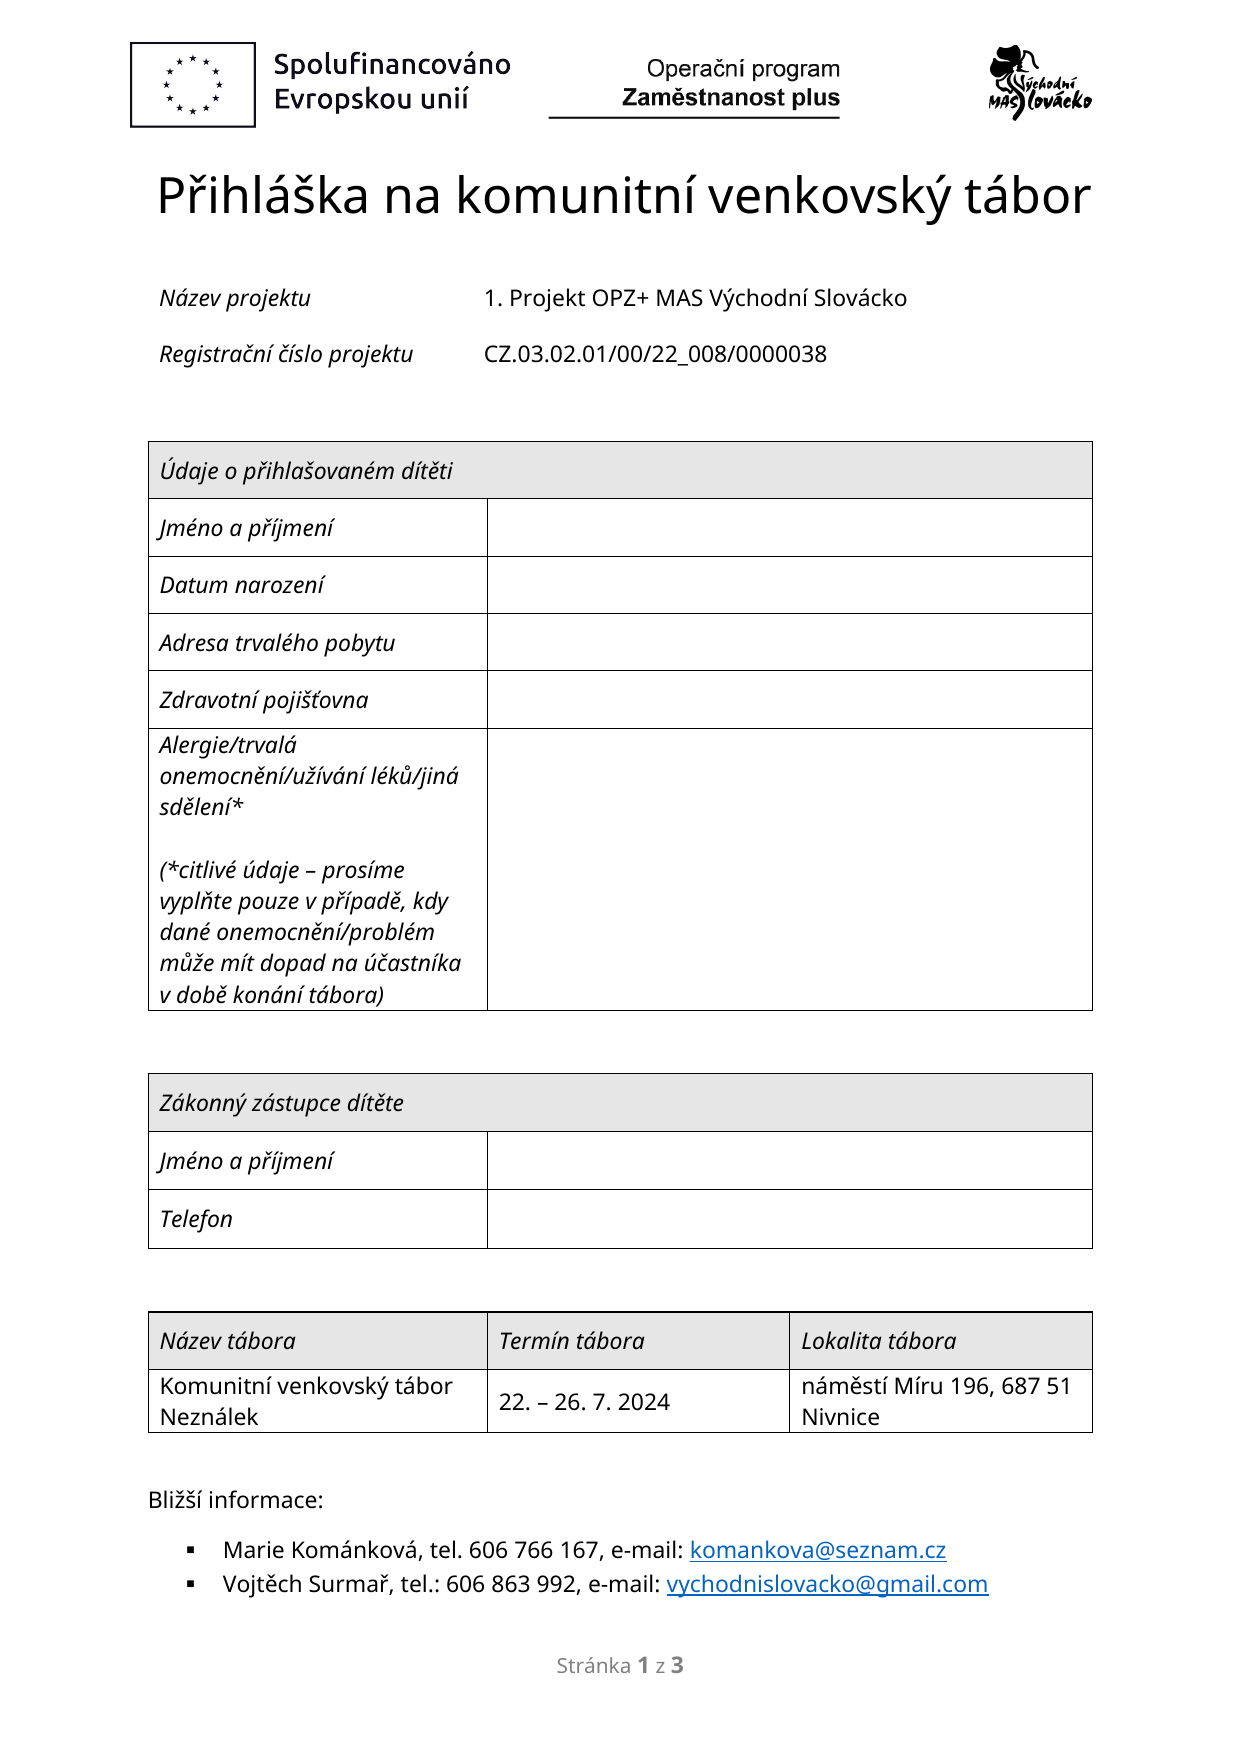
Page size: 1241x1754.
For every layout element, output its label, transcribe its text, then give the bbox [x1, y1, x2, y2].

table_header 1. Projekt OPZ+ MAS Východní Slovácko [473, 282, 1092, 338]
table_cell Datum narození [149, 557, 487, 613]
table_cell Registrační číslo projektu [148, 338, 472, 394]
table_cell [488, 671, 1092, 727]
table_cell Komunitní venkovský tábor Neználek [149, 1370, 487, 1432]
text Přihláška na komunitní venkovský tábor [148, 160, 1093, 228]
picture [123, 31, 526, 136]
text Bližší informace: [148, 1484, 1093, 1515]
picture [989, 45, 1092, 121]
table_cell Telefon [149, 1190, 487, 1248]
table_cell Jméno a příjmení [149, 1132, 487, 1189]
table_cell CZ.03.02.01/00/22_008/0000038 [473, 338, 1092, 394]
table_cell Zdravotní pojišťovna [149, 671, 487, 727]
list Marie Kománková, tel. 606 766 167, e-mail: komankova@seznam.cz [185, 1534, 1093, 1565]
table_cell Adresa trvalého pobytu [149, 614, 487, 670]
table_cell [488, 729, 1092, 1010]
table_cell [488, 614, 1092, 670]
table_header Údaje o přihlašovaném dítěti [149, 442, 1092, 498]
table_cell [488, 1132, 1092, 1189]
table_header Název projektu [148, 282, 472, 338]
table_header Zákonný zástupce dítěte [149, 1074, 1092, 1131]
table_cell [488, 499, 1092, 556]
table_header Název tábora [149, 1313, 487, 1369]
table_cell 22. – 26. 7. 2024 [488, 1370, 789, 1432]
table_header Lokalita tábora [790, 1313, 1092, 1369]
table_header Termín tábora [488, 1313, 789, 1369]
table_cell Alergie/trvalá onemocnění/užívání léků/jiná sdělení* (*citlivé údaje – prosíme vyplňte pouze v případě, kdy dané onemocnění/problém může mít dopad na účastníka v době konání tábora) [149, 729, 487, 1010]
table_cell náměstí Míru 196, 687 51 Nivnice [790, 1370, 1092, 1432]
list Vojtěch Surmař, tel.: 606 863 992, e-mail: vychodnislovacko@gmail.com [185, 1568, 1093, 1599]
table_cell Jméno a příjmení [149, 499, 487, 556]
table_cell [488, 1190, 1092, 1248]
table_cell [488, 557, 1092, 613]
picture [548, 0, 987, 121]
